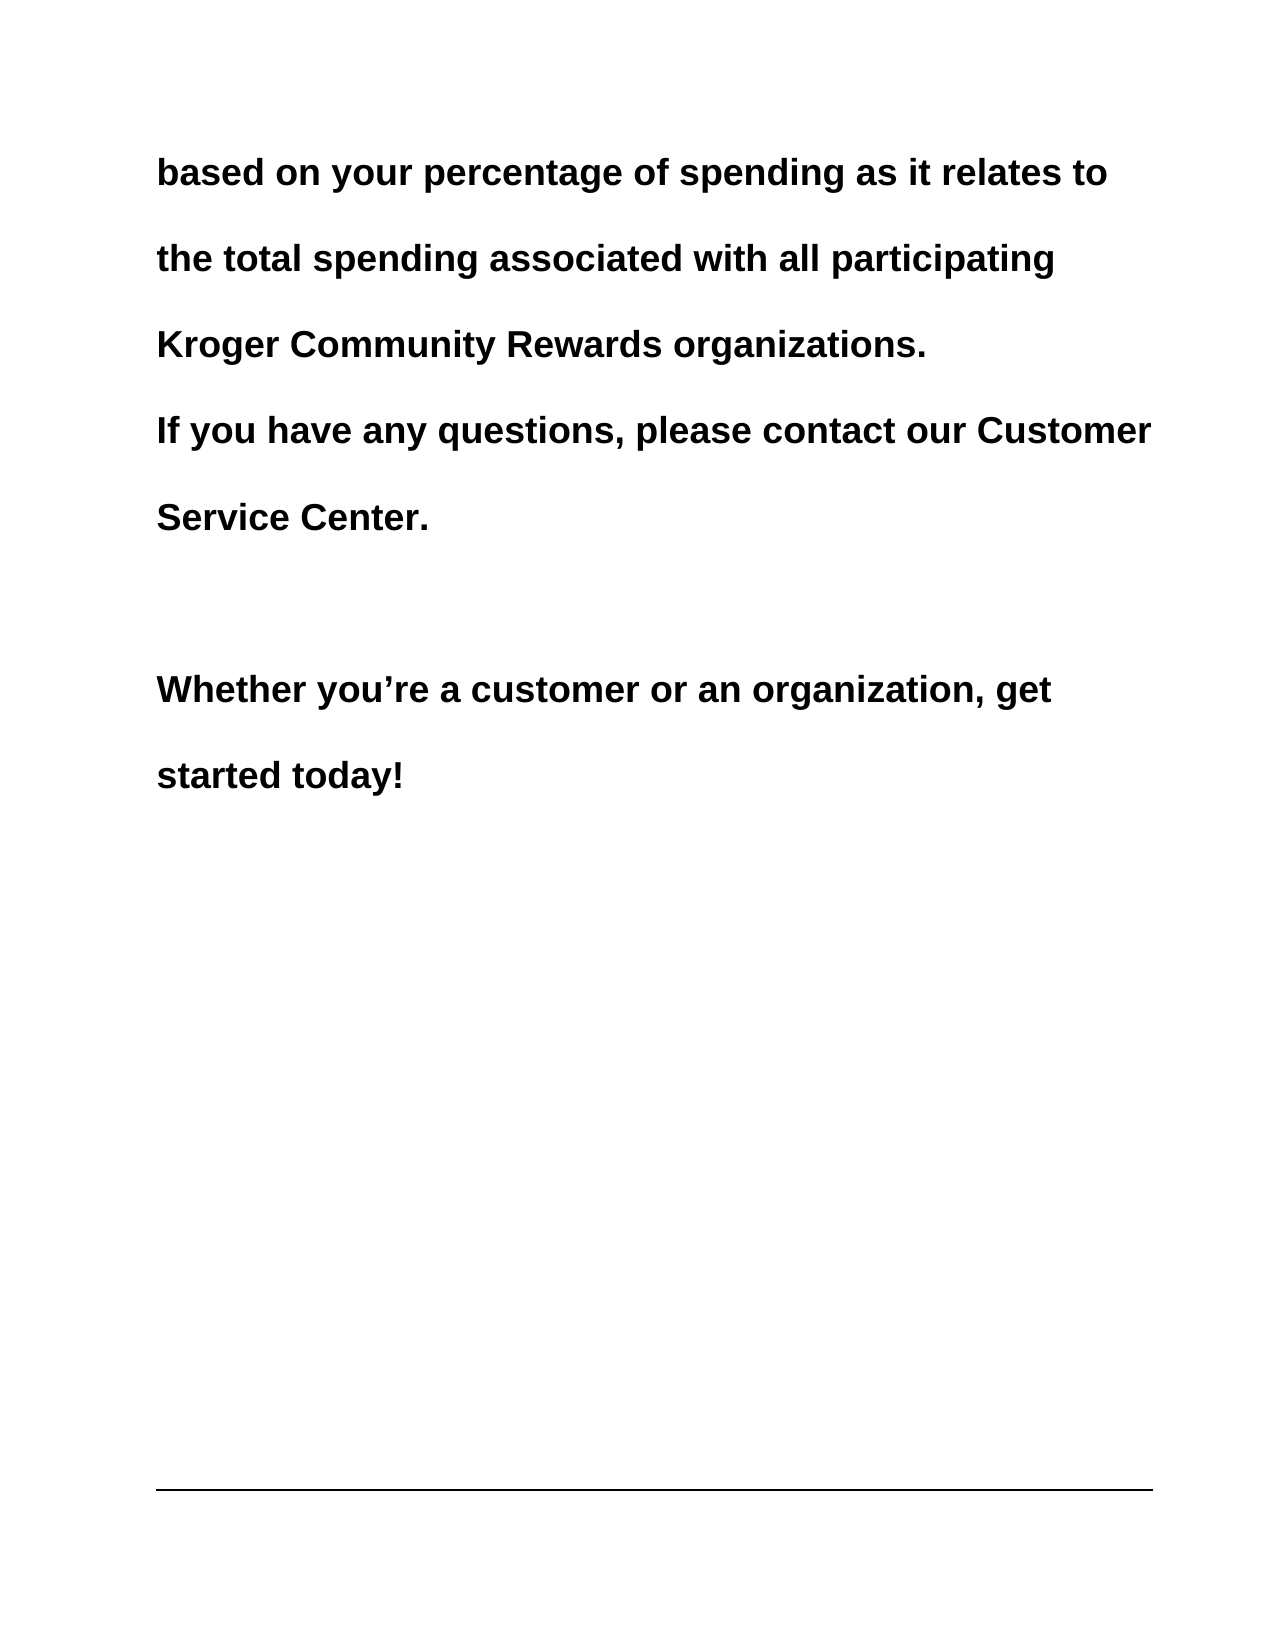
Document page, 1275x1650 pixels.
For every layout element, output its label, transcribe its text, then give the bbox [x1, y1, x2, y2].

text Whether you’re a customer or an organization, get started today! [156, 667, 1153, 797]
text If you have any questions, please contact our Customer Service Center. [156, 409, 1153, 538]
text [156, 150, 1153, 366]
